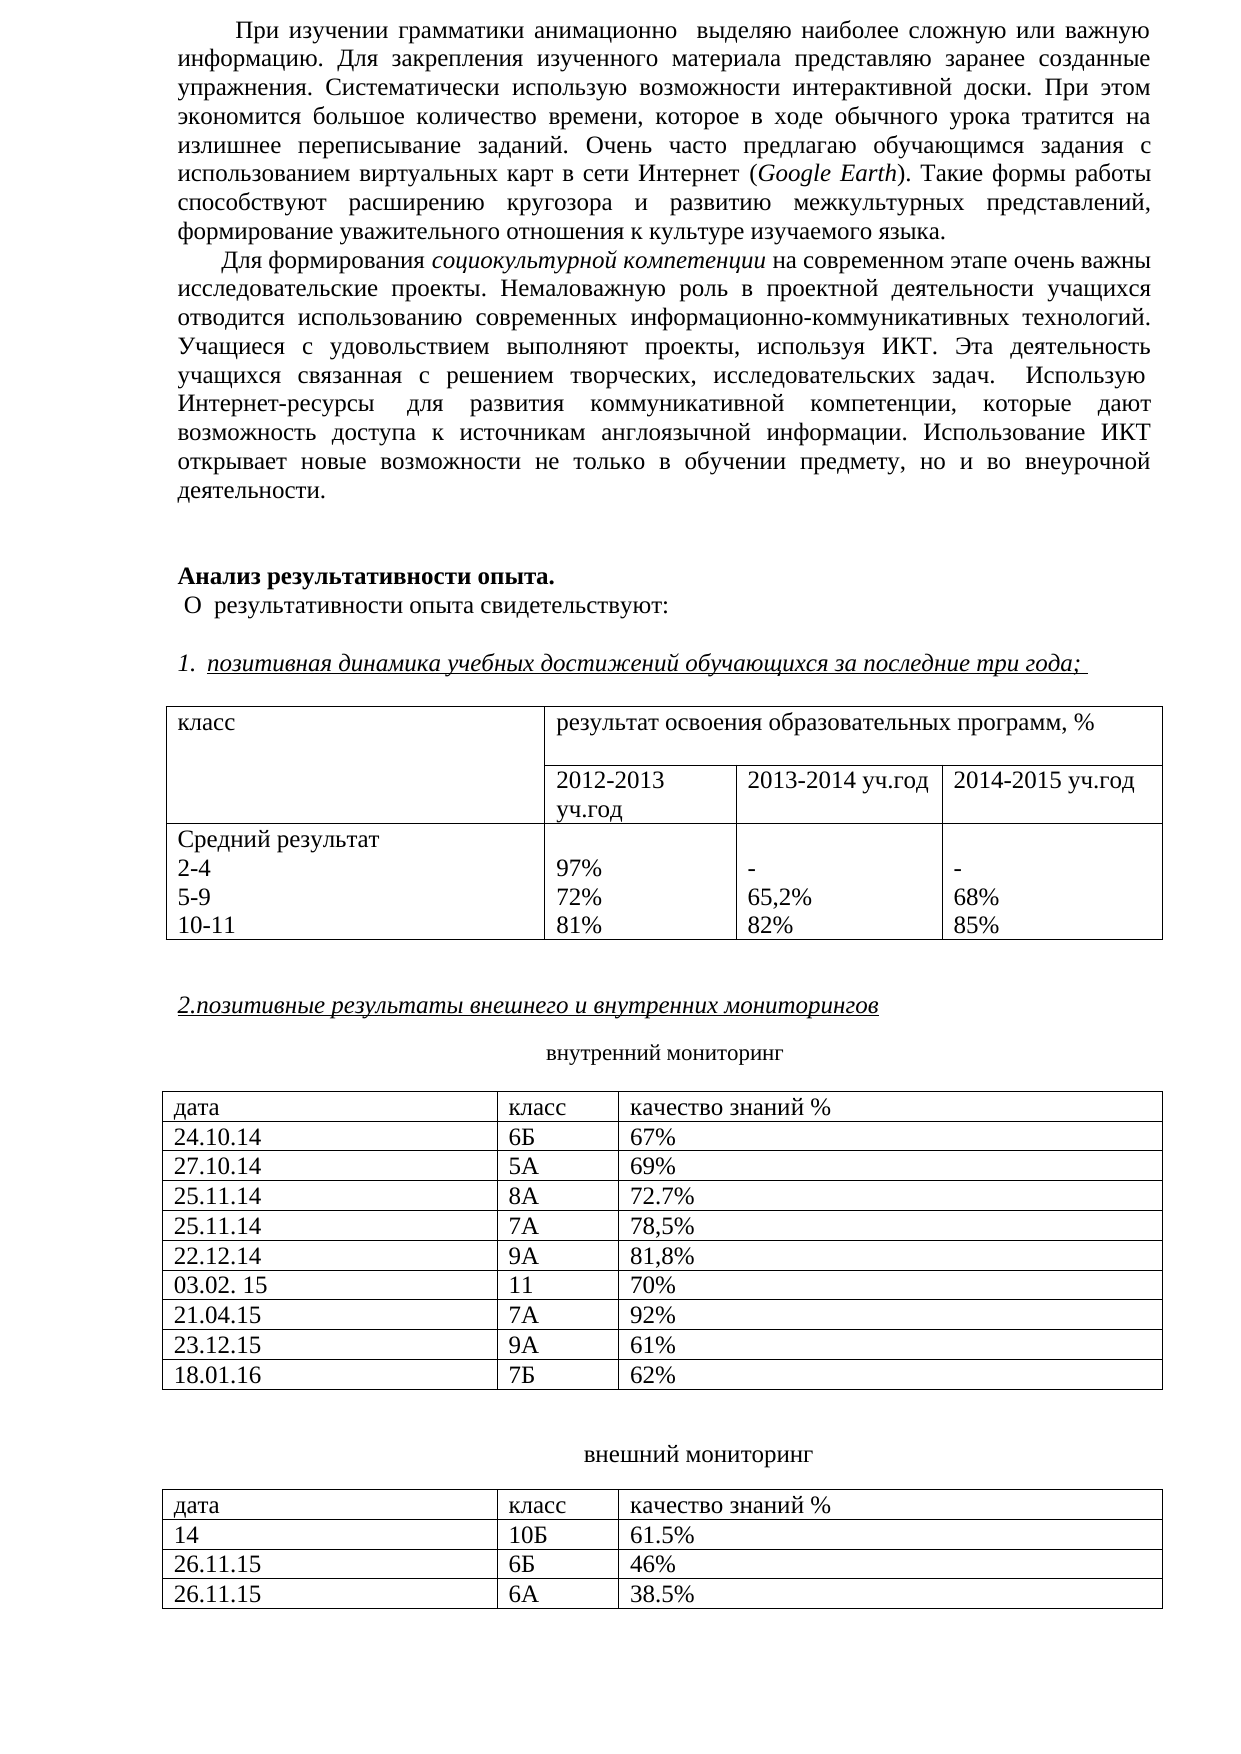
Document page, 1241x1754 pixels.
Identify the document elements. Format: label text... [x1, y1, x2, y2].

table_header класс [498, 1490, 618, 1519]
table_cell - 68% 85% [943, 824, 1162, 939]
text внутренний мониторинг [215, 1039, 1152, 1066]
table_cell 2012-2013 уч.год [545, 766, 736, 823]
table_cell 81,8% [619, 1241, 1162, 1269]
table_cell 18.01.16 [163, 1360, 497, 1389]
table_cell 23.12.15 [163, 1330, 497, 1359]
table_cell 97% 72% 81% [545, 824, 736, 939]
text О результативности опыта свидетельствуют: [177, 590, 1152, 619]
table_cell 70% [619, 1271, 1162, 1299]
text Анализ результативности опыта. [177, 533, 1152, 590]
table_cell 7Б [498, 1360, 618, 1389]
text При изучении грамматики анимационно выделяю наиболее сложную или важную информацию. Для закрепления изученного материала представляю заранее созданные упражнения. Систематически использую возможности интерактивной доски. При этом экономится большое количество времени, которое в ходе обычного урока тратится на излишнее переписывание заданий. Очень часто предлагаю обучающимся задания с использованием виртуальных карт в сети Интернет (Google Earth). Такие формы работы способствуют расширению кругозора и развитию межкультурных представлений, формирование уважительного отношения к культуре изучаемого языка. [177, 15, 1152, 245]
table_cell 7A [498, 1211, 618, 1240]
table_cell 61.5% [619, 1520, 1162, 1548]
table_header класс [498, 1092, 618, 1121]
text Для формирования социокультурной компетенции на современном этапе очень важны исследовательские проекты. Немаловажную роль в проектной деятельности учащихся отводится использованию современных информационно-коммуникативных технологий. Учащиеся с удовольствием выполняют проекты, используя ИКТ. Эта деятельность учащихся связанная с решением творческих, исследовательских задач. Использую Интернет-ресурсы для развития коммуникативной компетенции, которые дают возможность доступа к источникам англоязычной информации. Использование ИКТ открывает новые возможности не только в обучении предмету, но и во внеурочной деятельности. [177, 245, 1152, 503]
table_cell 9А [498, 1330, 618, 1359]
list позитивная динамика учебных достижений обучающихся за последние три года; [177, 648, 1152, 677]
table_cell 21.04.15 [163, 1300, 497, 1329]
table_cell 67% [619, 1122, 1162, 1150]
table_cell 5A [498, 1151, 618, 1180]
table_header дата [163, 1490, 497, 1519]
table_cell 25.11.14 [163, 1211, 497, 1240]
table_cell 78,5% [619, 1211, 1162, 1240]
table_cell 2014-2015 уч.год [943, 766, 1162, 823]
text 2.позитивные результаты внешнего и внутренних мониторингов [177, 990, 1152, 1018]
table_cell 10Б [498, 1520, 618, 1548]
table_cell 69% [619, 1151, 1162, 1180]
table_cell 8A [498, 1181, 618, 1210]
table_cell 26.11.15 [163, 1550, 497, 1578]
table_cell 22.12.14 [163, 1241, 497, 1269]
table_header результат освоения образовательных программ, % [545, 707, 1162, 764]
table_cell 46% [619, 1550, 1162, 1578]
table_header качество знаний % [619, 1490, 1162, 1519]
table_cell 62% [619, 1360, 1162, 1389]
table_cell 25.11.14 [163, 1181, 497, 1210]
table_cell 6Б [498, 1122, 618, 1150]
table_cell 72.7% [619, 1181, 1162, 1210]
table_cell 27.10.14 [163, 1151, 497, 1180]
table_cell 24.10.14 [163, 1122, 497, 1150]
table_cell - 65,2% 82% [737, 824, 942, 939]
table_cell 03.02. 15 [163, 1271, 497, 1299]
table_header класс [167, 707, 544, 823]
table_cell 6Б [498, 1550, 618, 1578]
table_cell 38.5% [619, 1579, 1162, 1608]
table_header дата [163, 1092, 497, 1121]
table_header качество знаний % [619, 1092, 1162, 1121]
table_cell 26.11.15 [163, 1579, 497, 1608]
table_cell Средний результат 2-4 5-9 10-11 [167, 824, 544, 939]
table_cell 9А [498, 1241, 618, 1269]
table_cell 2013-2014 уч.год [737, 766, 942, 823]
table_cell 92% [619, 1300, 1162, 1329]
table_cell 7А [498, 1300, 618, 1329]
text внешний мониторинг [215, 1439, 1152, 1468]
table_cell 11 [498, 1271, 618, 1299]
table_cell 14 [163, 1520, 497, 1548]
table_cell 6А [498, 1579, 618, 1608]
table_cell 61% [619, 1330, 1162, 1359]
